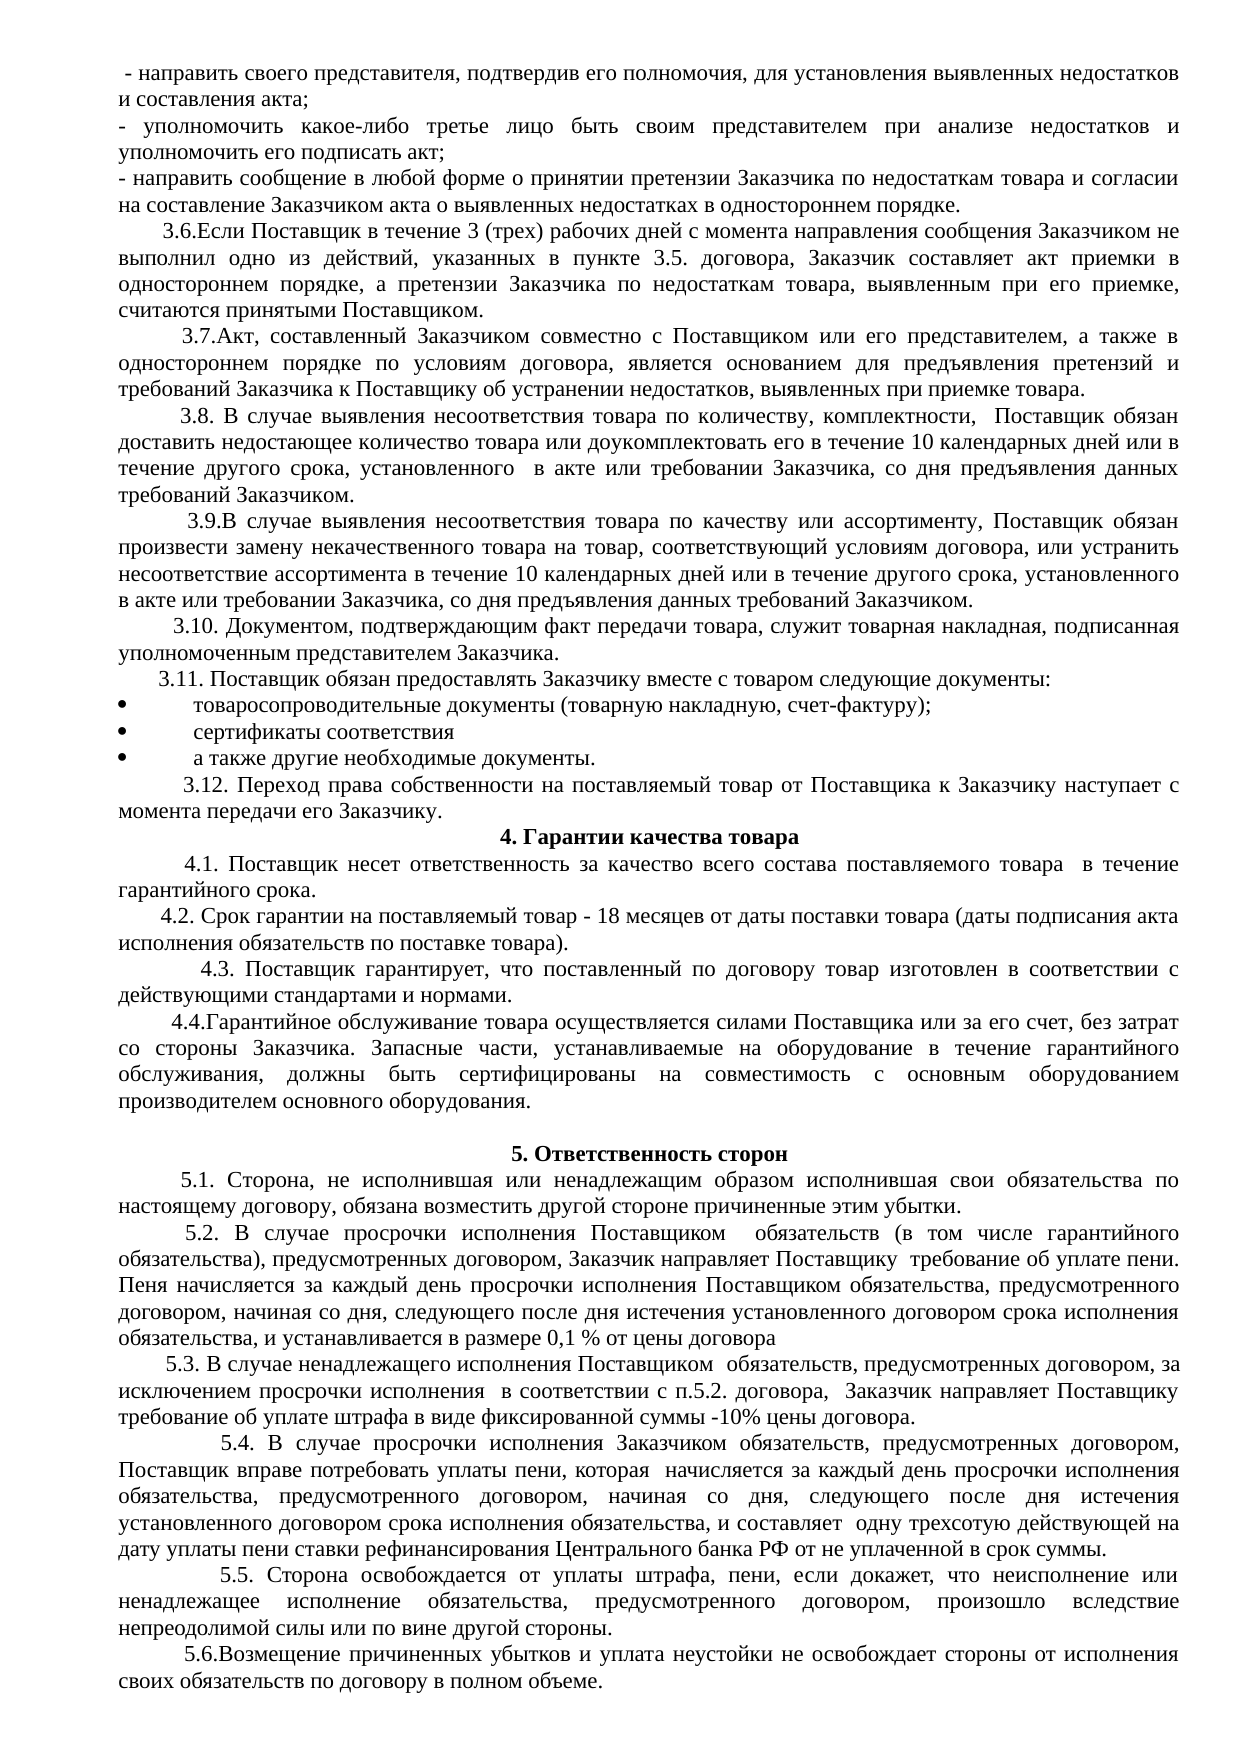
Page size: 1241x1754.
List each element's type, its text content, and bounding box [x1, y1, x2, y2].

text 3.8. В случае выявления несоответствия товара по количеству, комплектности, Поставщик обязан доставить недостающее количество товара или доукомплектовать его в течение 10 календарных дней или в течение другого срока, установленного в акте или требовании Заказчика, со дня предъявления данных требований Заказчиком. [118, 402, 1181, 507]
list товаросопроводительные документы (товарную накладную, счет-фактуру); [118, 692, 1181, 718]
text 4.4.Гарантийное обслуживание товара осуществляется силами Поставщика или за его счет, без затрат со стороны Заказчика. Запасные части, устанавливаемые на оборудование в течение гарантийного обслуживания, должны быть сертифицированы на совместимость с основным оборудованием производителем основного оборудования. [118, 1008, 1181, 1113]
text 5.6.Возмещение причиненных убытков и уплата неустойки не освобождает стороны от исполнения своих обязательств по договору в полном объеме. [118, 1640, 1181, 1693]
text 5. Ответственность сторон [118, 1139, 1181, 1166]
text 4.2. Срок гарантии на поставляемый товар - 18 месяцев от даты поставки товара (даты подписания акта исполнения обязательств по поставке товара). [118, 902, 1181, 955]
text 4.3. Поставщик гарантирует, что поставленный по договору товар изготовлен в соответствии с действующими стандартами и нормами. [118, 955, 1181, 1008]
text 5.2. В случае просрочки исполнения Поставщиком обязательств (в том числе гарантийного обязательства), предусмотренных договором, Заказчик направляет Поставщику требование об уплате пени. Пеня начисляется за каждый день просрочки исполнения Поставщиком обязательства, предусмотренного договором, начиная со дня, следующего после дня истечения установленного договором срока исполнения обязательства, и устанавливается в размере 0,1 % от цены договора [118, 1219, 1181, 1350]
text - уполномочить какое-либо третье лицо быть своим представителем при анализе недостатков и уполномочить его подписать акт; [118, 112, 1181, 164]
text - направить своего представителя, подтвердив его полномочия, для установления выявленных недостатков и составления акта; [118, 59, 1181, 112]
text 3.9.В случае выявления несоответствия товара по качеству или ассортименту, Поставщик обязан произвести замену некачественного товара на товар, соответствующий условиям договора, или устранить несоответствие ассортимента в течение 10 календарных дней или в течение другого срока, установленного в акте или требовании Заказчика, со дня предъявления данных требований Заказчиком. [118, 507, 1181, 612]
text 5.1. Сторона, не исполнившая или ненадлежащим образом исполнившая свои обязательства по настоящему договору, обязана возместить другой стороне причиненные этим убытки. [118, 1166, 1181, 1219]
text 3.6.Если Поставщик в течение 3 (трех) рабочих дней с момента направления сообщения Заказчиком не выполнил одно из действий, указанных в пункте 3.5. договора, Заказчик составляет акт приемки в одностороннем порядке, а претензии Заказчика по недостаткам товара, выявленным при его приемке, считаются принятыми Поставщиком. [118, 217, 1181, 323]
text 3.7.Акт, составленный Заказчиком совместно с Поставщиком или его представителем, а также в одностороннем порядке по условиям договора, является основанием для предъявления претензий и требований Заказчика к Поставщику об устранении недостатков, выявленных при приемке товара. [118, 323, 1181, 402]
text 3.10. Документом, подтверждающим факт передачи товара, служит товарная накладная, подписанная уполномоченным представителем Заказчика. [118, 612, 1181, 665]
text 5.4. В случае просрочки исполнения Заказчиком обязательств, предусмотренных договором, Поставщик вправе потребовать уплаты пени, которая начисляется за каждый день просрочки исполнения обязательства, предусмотренного договором, начиная со дня, следующего после дня истечения установленного договором срока исполнения обязательства, и составляет одну трехсотую действующей на дату уплаты пени ставки рефинансирования Центрального банка РФ от не уплаченной в срок суммы. [118, 1429, 1181, 1561]
text 4. Гарантии качества товара [118, 823, 1181, 850]
text 3.11. Поставщик обязан предоставлять Заказчику вместе с товаром следующие документы: [118, 665, 1181, 692]
text - направить сообщение в любой форме о принятии претензии Заказчика по недостаткам товара и согласии на составление Заказчиком акта о выявленных недостатках в одностороннем порядке. [118, 164, 1181, 217]
list сертификаты соответствия [118, 718, 1181, 744]
list а также другие необходимые документы. [118, 744, 1181, 771]
text 5.3. В случае ненадлежащего исполнения Поставщиком обязательств, предусмотренных договором, за исключением просрочки исполнения в соответствии с п.5.2. договора, Заказчик направляет Поставщику требование об уплате штрафа в виде фиксированной суммы -10% цены договора. [118, 1350, 1181, 1429]
text 4.1. Поставщик несет ответственность за качество всего состава поставляемого товара в течение гарантийного срока. [118, 850, 1181, 902]
text 3.12. Переход права собственности на поставляемый товар от Поставщика к Заказчику наступает с момента передачи его Заказчику. [118, 771, 1181, 823]
text 5.5. Сторона освобождается от уплаты штрафа, пени, если докажет, что неисполнение или ненадлежащее исполнение обязательства, предусмотренного договором, произошло вследствие непреодолимой силы или по вине другой стороны. [118, 1561, 1181, 1640]
